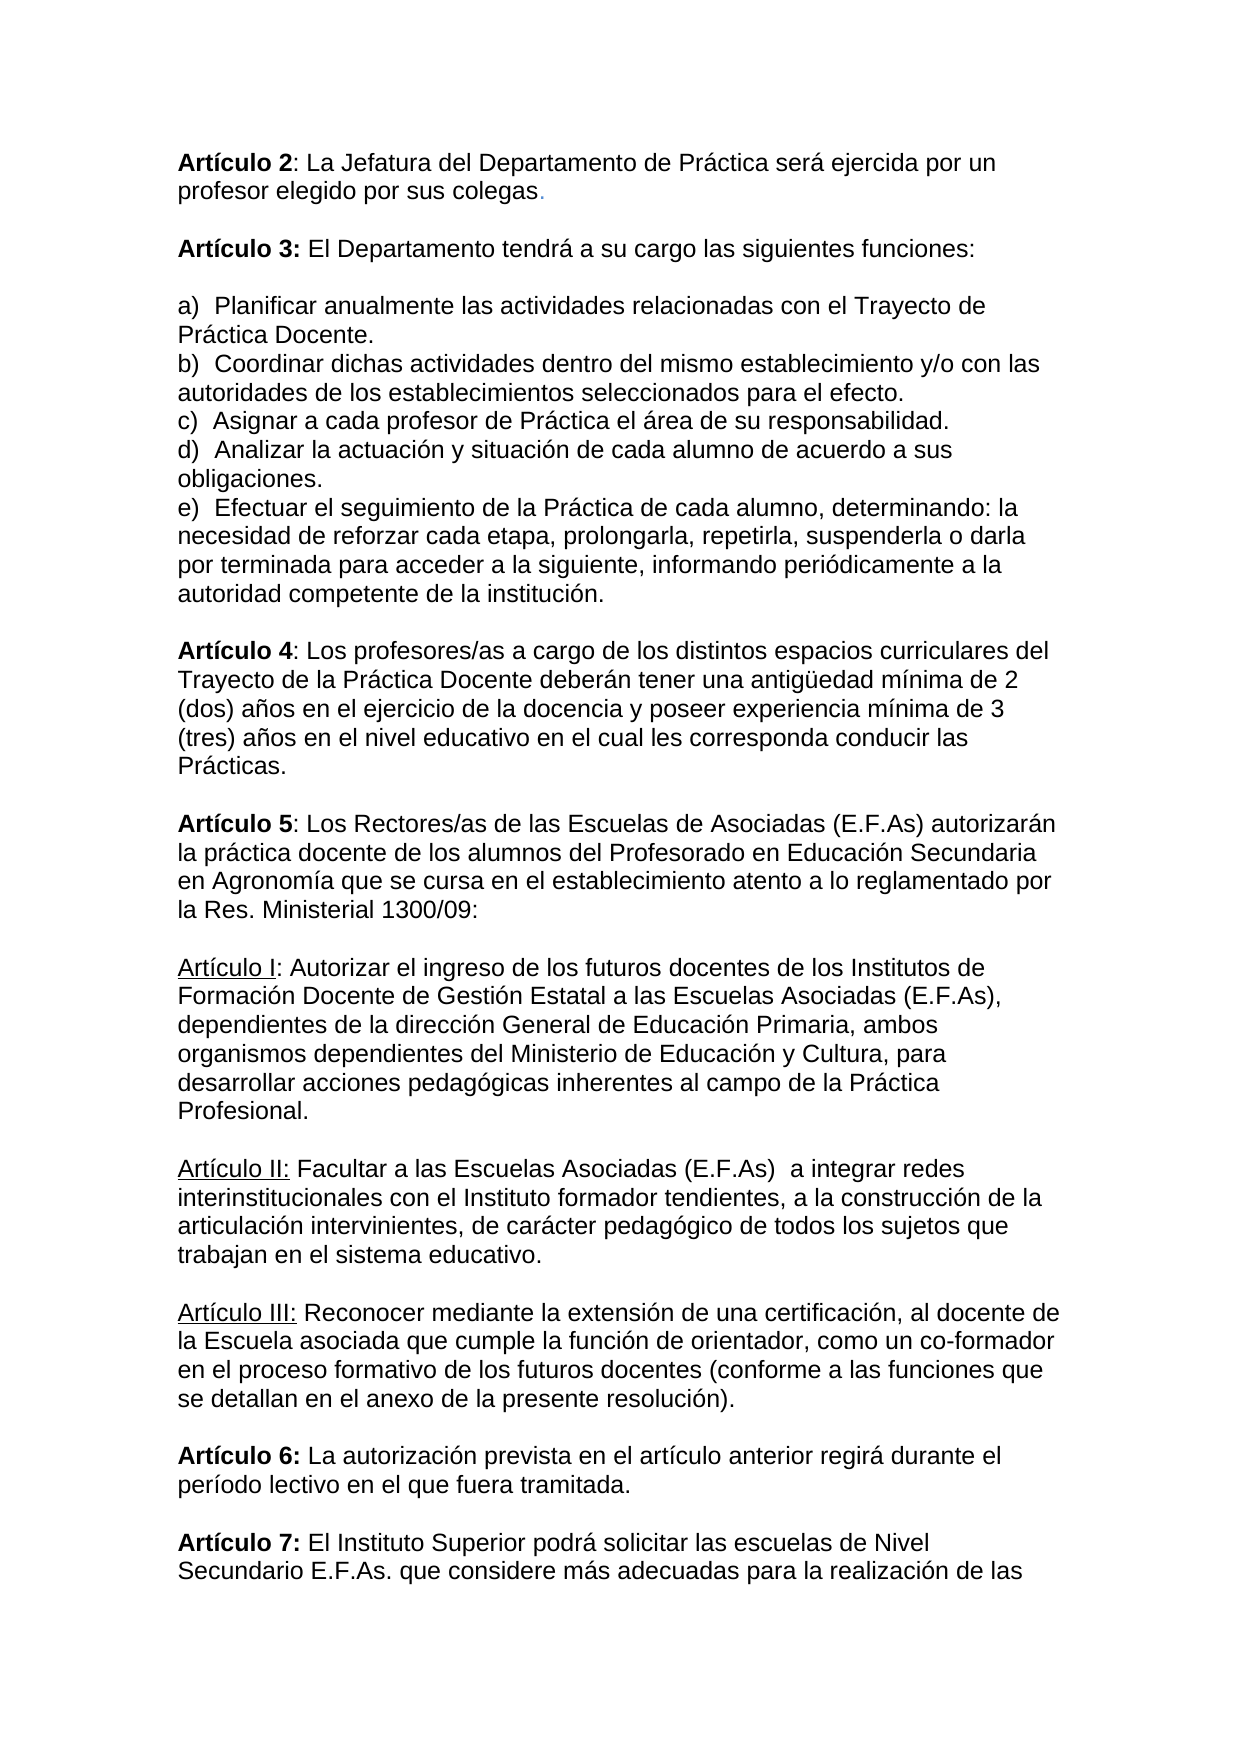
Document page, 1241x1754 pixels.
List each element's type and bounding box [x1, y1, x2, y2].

text [177, 148, 1063, 1585]
